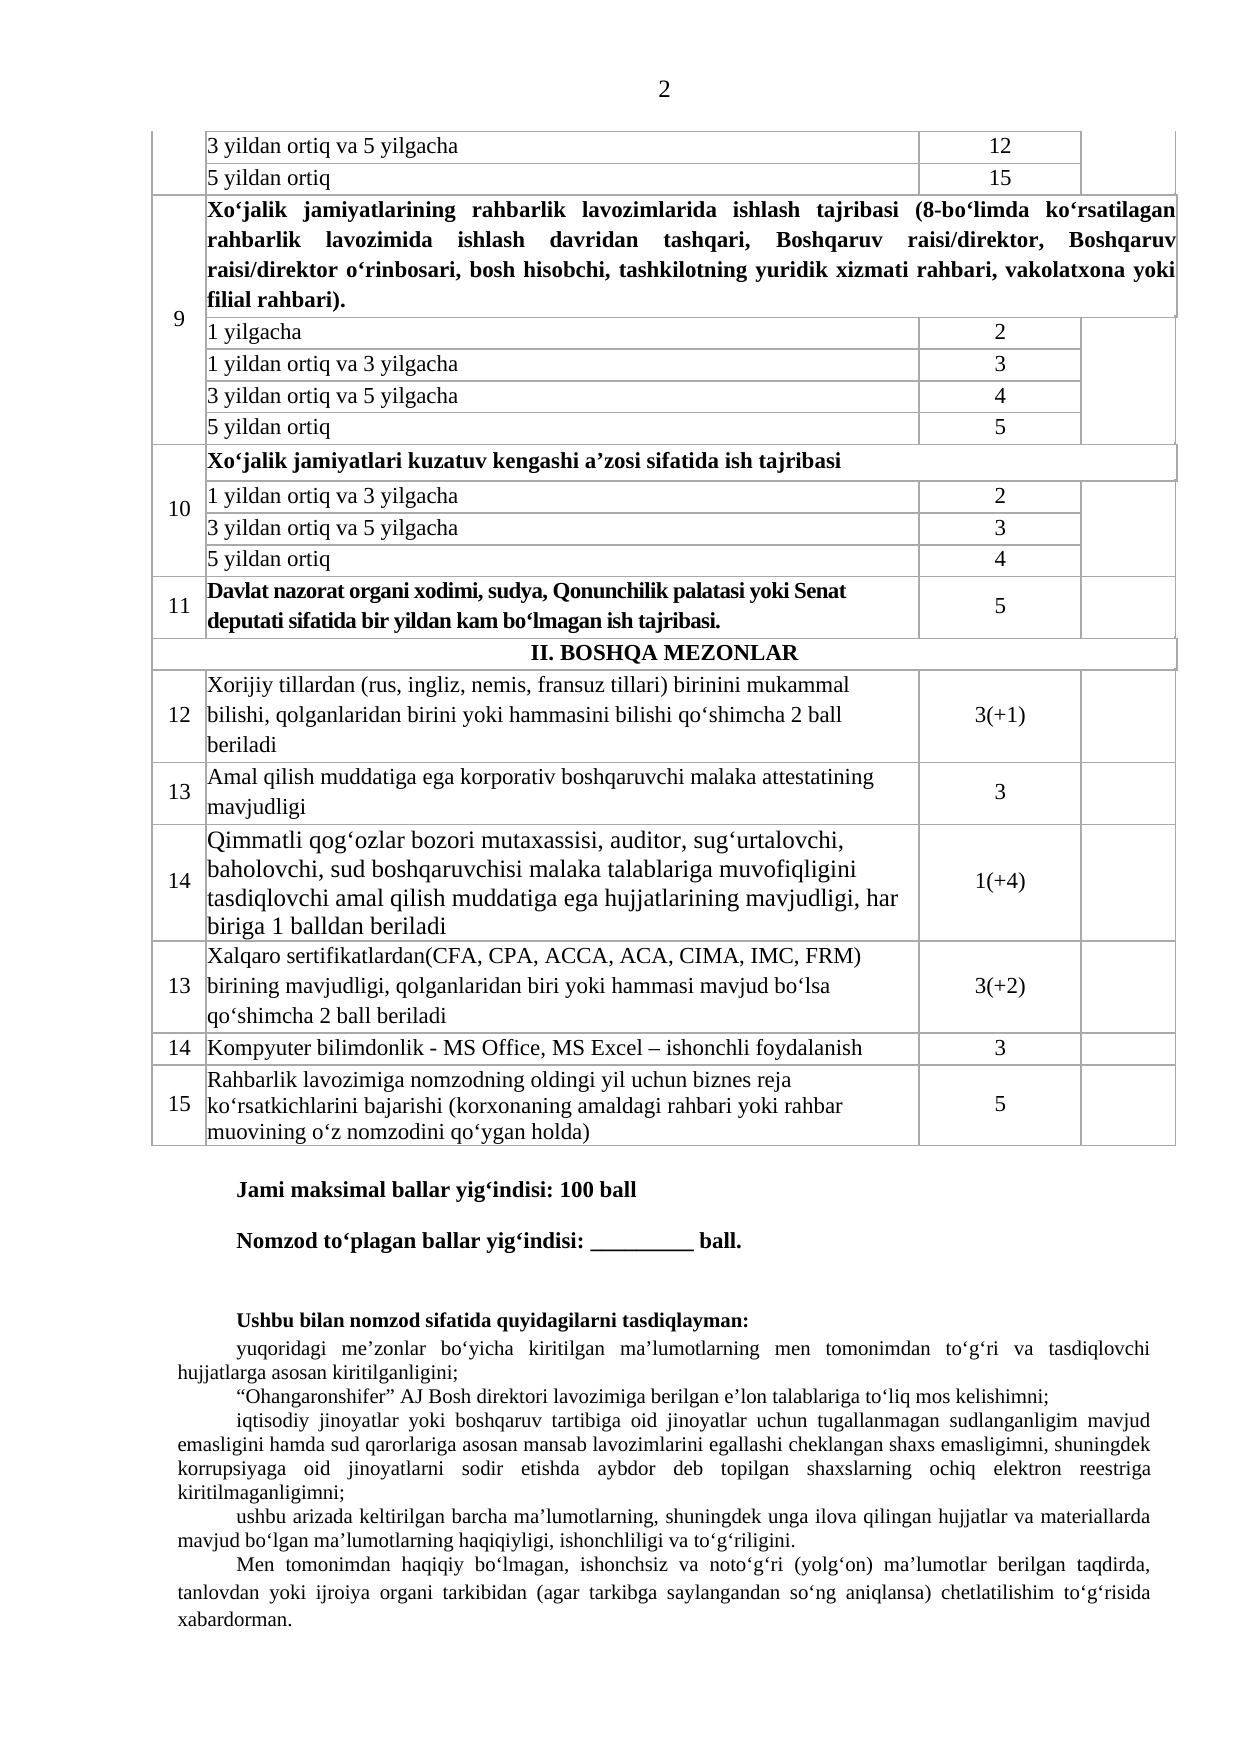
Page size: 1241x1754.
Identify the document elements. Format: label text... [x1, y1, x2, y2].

table_cell 5 yildan ortiq [207, 164, 918, 194]
text Nomzod toʻplagan ballar yigʻindisi: _________ ball. [177, 1227, 1152, 1254]
table_cell 15 [153, 1066, 205, 1145]
text Jami maksimal ballar yigʻindisi: 100 ball [177, 1176, 1152, 1203]
table_cell Amal qilish muddatiga ega korporativ boshqaruvchi malaka attestatining mavjudligi [207, 763, 918, 823]
table_cell 3 [920, 1034, 1080, 1064]
table_cell [1082, 1034, 1175, 1064]
table_cell [1082, 825, 1175, 940]
table_cell Xoʻjalik jamiyatlari kuzatuv kengashi aʼzosi sifatida ish tajribasi [207, 445, 1176, 480]
text iqtisodiy jinoyatlar yoki boshqaruv tartibiga oid jinoyatlar uchun tugallanmagan sudlanganligim mavjud emasligini hamda sud qarorlariga asosan mansab lavozimlarini egallashi cheklangan shaxs emasligimni, shuningdek korrupsiyaga oid jinoyatlarni sodir etishda aybdor deb topilgan shaxslarning ochiq elektron reestriga kiritilmaganligimni; [177, 1408, 1152, 1504]
table_cell 13 [153, 763, 205, 823]
table_cell 1 yildan ortiq va 3 yilgacha [207, 482, 918, 512]
table_cell 4 [920, 546, 1080, 576]
table_cell 5 yildan ortiq [207, 546, 918, 576]
table_cell [1082, 482, 1175, 576]
table_cell 3 yildan ortiq va 5 yilgacha [207, 514, 918, 544]
table_cell 13 [153, 942, 205, 1032]
table_cell Xorijiy tillardan (rus, ingliz, nemis, fransuz tillari) birinini mukammal bilishi, qolganlaridan birini yoki hammasini bilishi qoʻshimcha 2 ball beriladi [207, 671, 918, 762]
table_cell 3(+2) [920, 942, 1080, 1032]
table_cell 2 [920, 318, 1080, 348]
table_cell 5 yildan ortiq [207, 413, 918, 444]
table_cell 12 [920, 132, 1080, 162]
table_cell 5 [920, 1066, 1080, 1145]
table_cell [1082, 1066, 1175, 1145]
table_cell [1082, 942, 1175, 1032]
table_cell [1082, 763, 1175, 823]
table_cell Qimmatli qogʻozlar bozori mutaxassisi, auditor, sugʻurtalovchi, baholovchi, sud boshqaruvchisi malaka talablariga muvofiqligini tasdiqlovchi amal qilish muddatiga ega hujjatlarining mavjudligi, har biriga 1 balldan beriladi [207, 825, 918, 940]
table_cell 3 yildan ortiq va 5 yilgacha [207, 132, 918, 162]
table_cell 15 [920, 164, 1080, 194]
table_cell 3 yildan ortiq va 5 yilgacha [207, 382, 918, 412]
table_cell 1 yilgacha [207, 318, 918, 348]
table_cell Xoʻjalik jamiyatlarining rahbarlik lavozimlarida ishlash tajribasi (8-boʻlimda koʻrsatilagan rahbarlik lavozimida ishlash davridan tashqari, Boshqaruv raisi/direktor, Boshqaruv raisi/direktor oʻrinbosari, bosh hisobchi, tashkilotning yuridik xizmati rahbari, vakolatxona yoki filial rahbari). [207, 196, 1176, 317]
table_cell II. BOSHQA MEZONLAR [153, 639, 1176, 669]
table_cell [1082, 318, 1175, 444]
text Men tomonimdan haqiqiy boʻlmagan, ishonchsiz va notoʻgʻri (yolgʻon) maʼlumotlar berilgan taqdirda, tanlovdan yoki ijroiya organi tarkibidan (agar tarkibga saylangandan soʻng aniqlansa) chetlatilishim toʻgʻrisida xabardorman. [177, 1552, 1152, 1631]
table_cell 5 [920, 577, 1080, 638]
table_cell [1082, 671, 1175, 762]
table_cell 5 [920, 413, 1080, 444]
table_cell 3 [920, 514, 1080, 544]
table_cell 10 [153, 445, 205, 576]
table_cell 1(+4) [920, 825, 1080, 940]
table_cell Davlat nazorat organi xodimi, sudya, Qonunchilik palatasi yoki Senat deputati sifatida bir yildan kam boʻlmagan ish tajribasi. [207, 577, 918, 638]
table_cell Rahbarlik lavozimiga nomzodning oldingi yil uchun biznes reja koʻrsatkichlarini bajarishi (korxonaning amaldagi rahbari yoki rahbar muovining oʻz nomzodini qoʻygan holda) [207, 1066, 918, 1145]
text “Ohangaronshifer” AJ Bosh direktori lavozimiga berilgan eʼlon talablariga toʻliq mos kelishimni; [177, 1384, 1152, 1408]
table_cell 3 [920, 350, 1080, 380]
table_cell 14 [153, 1034, 205, 1064]
table_cell 2 [920, 482, 1080, 512]
table_cell 12 [153, 671, 205, 762]
table_cell 4 [920, 382, 1080, 412]
table_cell 1 yildan ortiq va 3 yilgacha [207, 350, 918, 380]
table_cell 3(+1) [920, 671, 1080, 762]
table_cell [1082, 577, 1175, 638]
text ushbu arizada keltirilgan barcha maʼlumotlarning, shuningdek unga ilova qilingan hujjatlar va materiallarda mavjud boʻlgan maʼlumotlarning haqiqiyligi, ishonchliligi va toʻgʻriligini. [177, 1504, 1152, 1552]
table_cell Xalqaro sertifikatlardan(CFA, CPA, ACCA, ACA, CIMA, IMC, FRM) birining mavjudligi, qolganlaridan biri yoki hammasi mavjud boʻlsa qoʻshimcha 2 ball beriladi [207, 942, 918, 1032]
table_cell 9 [153, 196, 205, 444]
table_cell 11 [153, 577, 205, 638]
table_cell 3 [920, 763, 1080, 823]
table_cell Kompyuter bilimdonlik - MS Office, MS Excel – ishonchli foydalanish [207, 1034, 918, 1064]
table_cell 14 [153, 825, 205, 940]
text yuqoridagi meʼzonlar boʻyicha kiritilgan maʼlumotlarning men tomonimdan toʻgʻri va tasdiqlovchi hujjatlarga asosan kiritilganligini; [177, 1336, 1152, 1384]
text Ushbu bilan nomzod sifatida quyidagilarni tasdiqlayman: [177, 1308, 1152, 1332]
